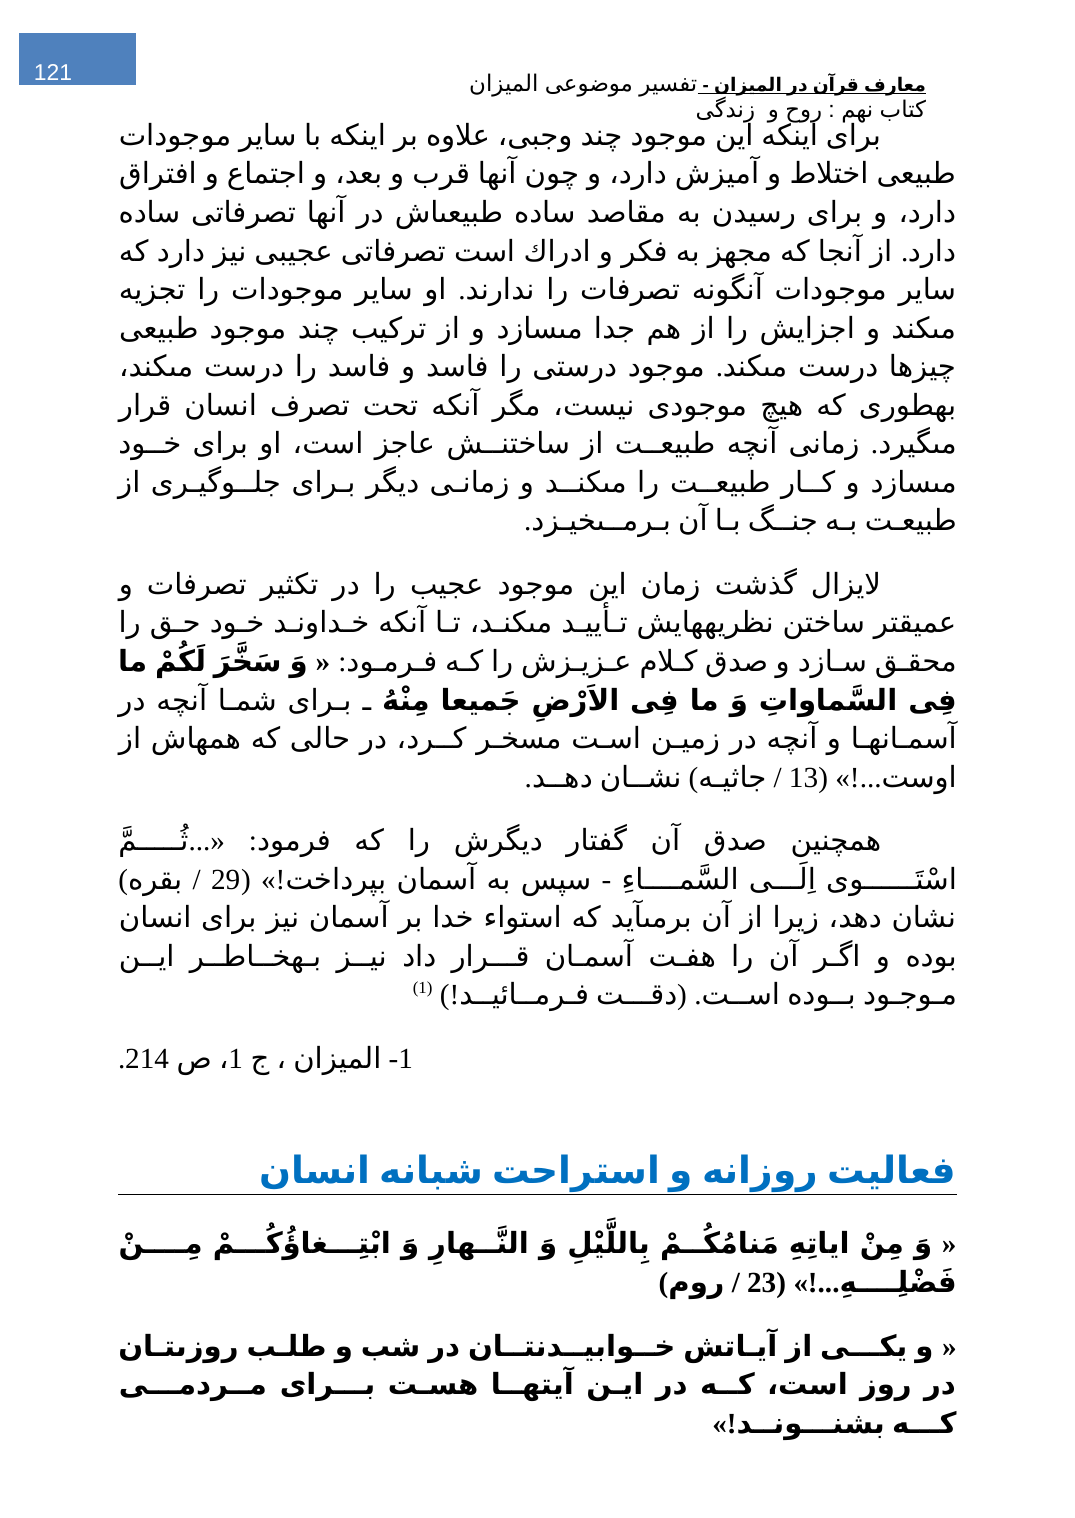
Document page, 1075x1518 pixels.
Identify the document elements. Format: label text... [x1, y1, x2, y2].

text 1- الميزان ، ج 1، ص 214. [118, 1041, 957, 1074]
text « وَ مِنْ اياتِهِ مَنامُكُــمْ بِاللَّيْلِ وَ النَّــهارِ وَ ابْتِـــغاؤُكُـــمْ مِــــنْ فَضْلِــــهِ...!» (23 / روم) [118, 1227, 957, 1299]
text لايزال گذشت زمان اين موجود عجيب را در تكثير تصرفات و عميق‏تر ساختن نظريه‏هايش تـأييـد مى‏كنـد، تـا آن‏كه خـداونـد خـود حـق را محقـق سـازد و صدق كـلام عـزيـزش را كـه فـرمـود: « وَ سَخَّرَ لَكُمْ ما فِى السَّماواتِ وَ ما فِى الاَرْضِ جَميعا مِنْهُ ـ بـراى شمـا آن‏چه در آسمـان‏هـا و آن‏چه در زميـن اسـت مسخـر كــرد، در حالى كه همه‏اش از اوست...!» (13 / جاثيـه) نشــان دهــد. [118, 567, 957, 793]
text براى اين‏كه اين موجود چند وجبى، علاوه بر اين‏كه با ساير موجودات طبيعى اختلاط و آميزش دارد، و چون آن‏ها قرب و بعد، و اجتماع و افتراق دارد، و براى رسيدن به مقاصد ساده طبيعى‏اش در آن‏ها تصرفاتى ساده دارد. از آن‏جا كه مجهز به فكر و ادراك ‏است تصرفاتى عجيبى نيز دارد كه ساير موجودات آن‏گونه تصرفات را ندارند. او ساير موجودات را تجزيه مى‏كند و اجزايش را از هم‏ جدا مى‏سازد و از تركيب‏ چند موجود طبيعى چيزها درست مى‏كند. موجود درستى ‏را فاسد و فاسد را درست مى‏كند، به‏طورى كه هيچ موجودى نيست، مگر آن‏كه تحت تصرف انسان قرار مى‏گيرد. زمانى آن‏چه طبيعــت از ساختنــش عاجز است، او براى خــود مى‏سازد و كــار طبيعــت را مى‏كنــد و زمانـى ديگر بـراى جلــوگيـرى از طبيعـت بـه جنــگ بـا آن بـرمــى‏خيـزد. [118, 118, 957, 537]
subtitle فعاليت روزانه و استراحت شبانه انسان [118, 1149, 957, 1194]
text « و يكـــى از آيـاتش خــوابيــدنتــان در شب و طلـب روزى‏تـان در روز است، كــه در ايـن آيت‏هــا هسـت بـــراى مــردمـــى كـــه بشنـــونــد!» [118, 1329, 957, 1439]
text هم‏چنين صدق آن گفتار ديگرش را كه فرمود: «...ثُـــــمَّ اسْتَــــــوى اِلَـــى السَّمــــاءِ - سپس به آسمان بپرداخت!» (29 / بقره) نشان دهد، زيرا از آن برمى‏آيد كه استواء خدا بر آسمان نيز براى انسان بوده و اگـر آن‏ را هفـت آسمـان قـــرار داد نيــز بـه‏خــاطــر ايــن مـوجـود بــوده اســت. (دقـــت فـرمــائيــد!) (1) [118, 823, 957, 1011]
